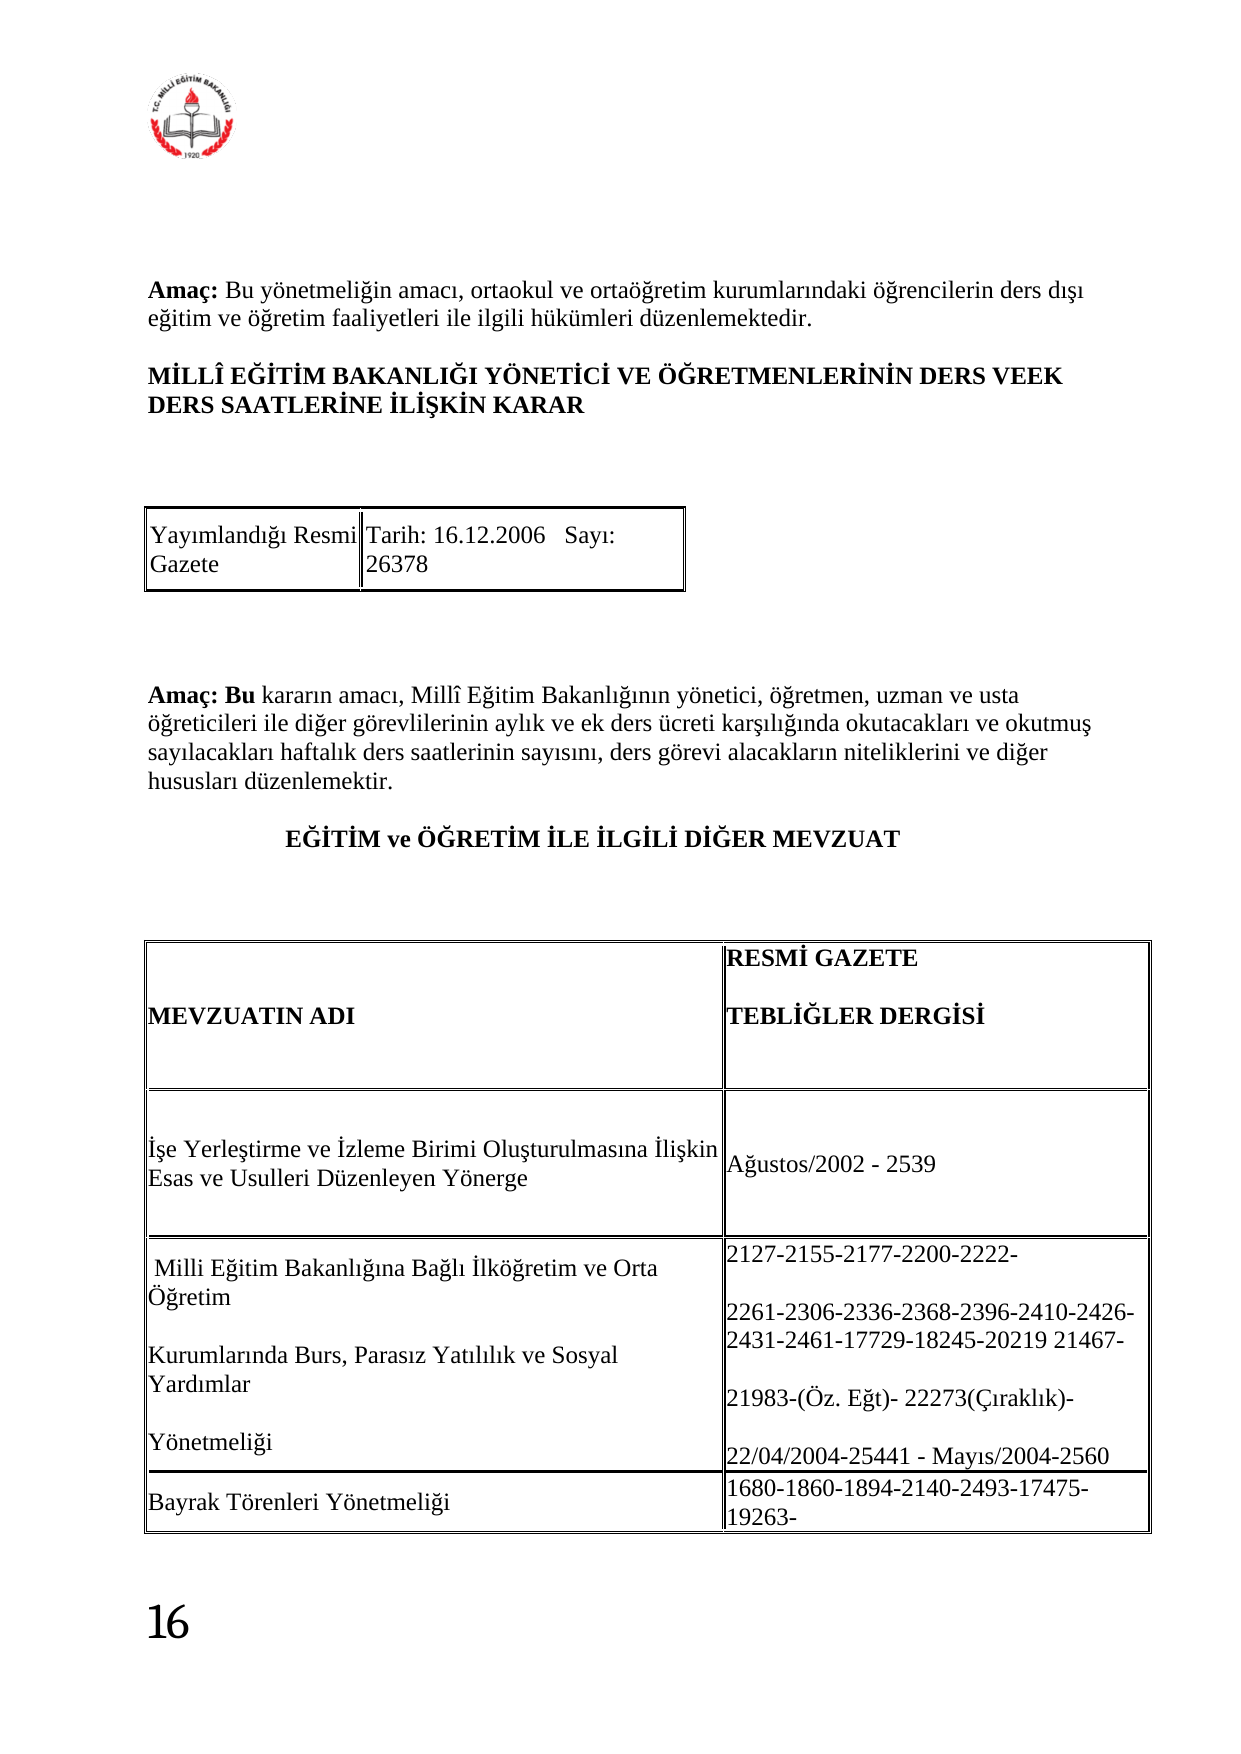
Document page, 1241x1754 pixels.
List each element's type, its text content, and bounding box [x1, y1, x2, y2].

table_cell 1680-1860-1894-2140-2493-17475-19263- [724, 1470, 1148, 1531]
table_header Yayımlandığı Resmi Gazete [147, 508, 361, 589]
table_cell İşe Yerleştirme ve İzleme Birimi Oluşturulmasına İlişkin Esas ve Usulleri Düzenleyen Yönerge [145, 1088, 724, 1235]
table_cell 2127-2155-2177-2200-2222- 2261-2306-2336-2368-2396-2410-2426-2431-2461-17729-18245-20219 21467- 21983-(Öz. Eğt)- 22273(Çıraklık)- 22/04/2004-25441 - Mayıs/2004-2560 [726, 1235, 1149, 1470]
picture [147, 73, 237, 159]
table_header RESMİ GAZETE TEBLİĞLER DERGİSİ [724, 943, 1148, 1088]
table_header Tarih: 16.12.2006 Sayı: 26378 [361, 509, 683, 589]
text MİLLÎ EĞİTİM BAKANLIĞI YÖNETİCİ VE ÖĞRETMENLERİNİN DERS VEEK DERS SAATLERİNE İLİŞKİN KARAR [148, 361, 1093, 419]
text Amaç: Bu kararın amacı, Millî Eğitim Bakanlığının yönetici, öğretmen, uzman ve usta öğreticileri ile diğer görevlilerinin aylık ve ek ders ücreti karşılığında okutacakları ve okutmuş sayılacakları haftalık ders saatlerinin sayısını, ders görevi alacakların niteliklerini ve diğer hususları düzenlemektir. [148, 680, 1093, 795]
table_header MEVZUATIN ADI [145, 941, 724, 1088]
text EĞİTİM ve ÖĞRETİM İLE İLGİLİ DİĞER MEVZUAT [148, 824, 1093, 853]
table_cell Milli Eğitim Bakanlığına Bağlı İlköğretim ve Orta Öğretim Kurumlarında Burs, Parasız Yatılılık ve Sosyal Yardımlar Yönetmeliği [147, 1235, 722, 1470]
table_cell Bayrak Törenleri Yönetmeliği [147, 1470, 724, 1531]
table_cell Ağustos/2002 - 2539 [724, 1088, 1150, 1235]
text Amaç: Bu yönetmeliğin amacı, ortaokul ve ortaöğretim kurumlarındaki öğrencilerin ders dışı eğitim ve öğretim faaliyetleri ile ilgili hükümleri düzenlemektedir. [148, 275, 1093, 332]
